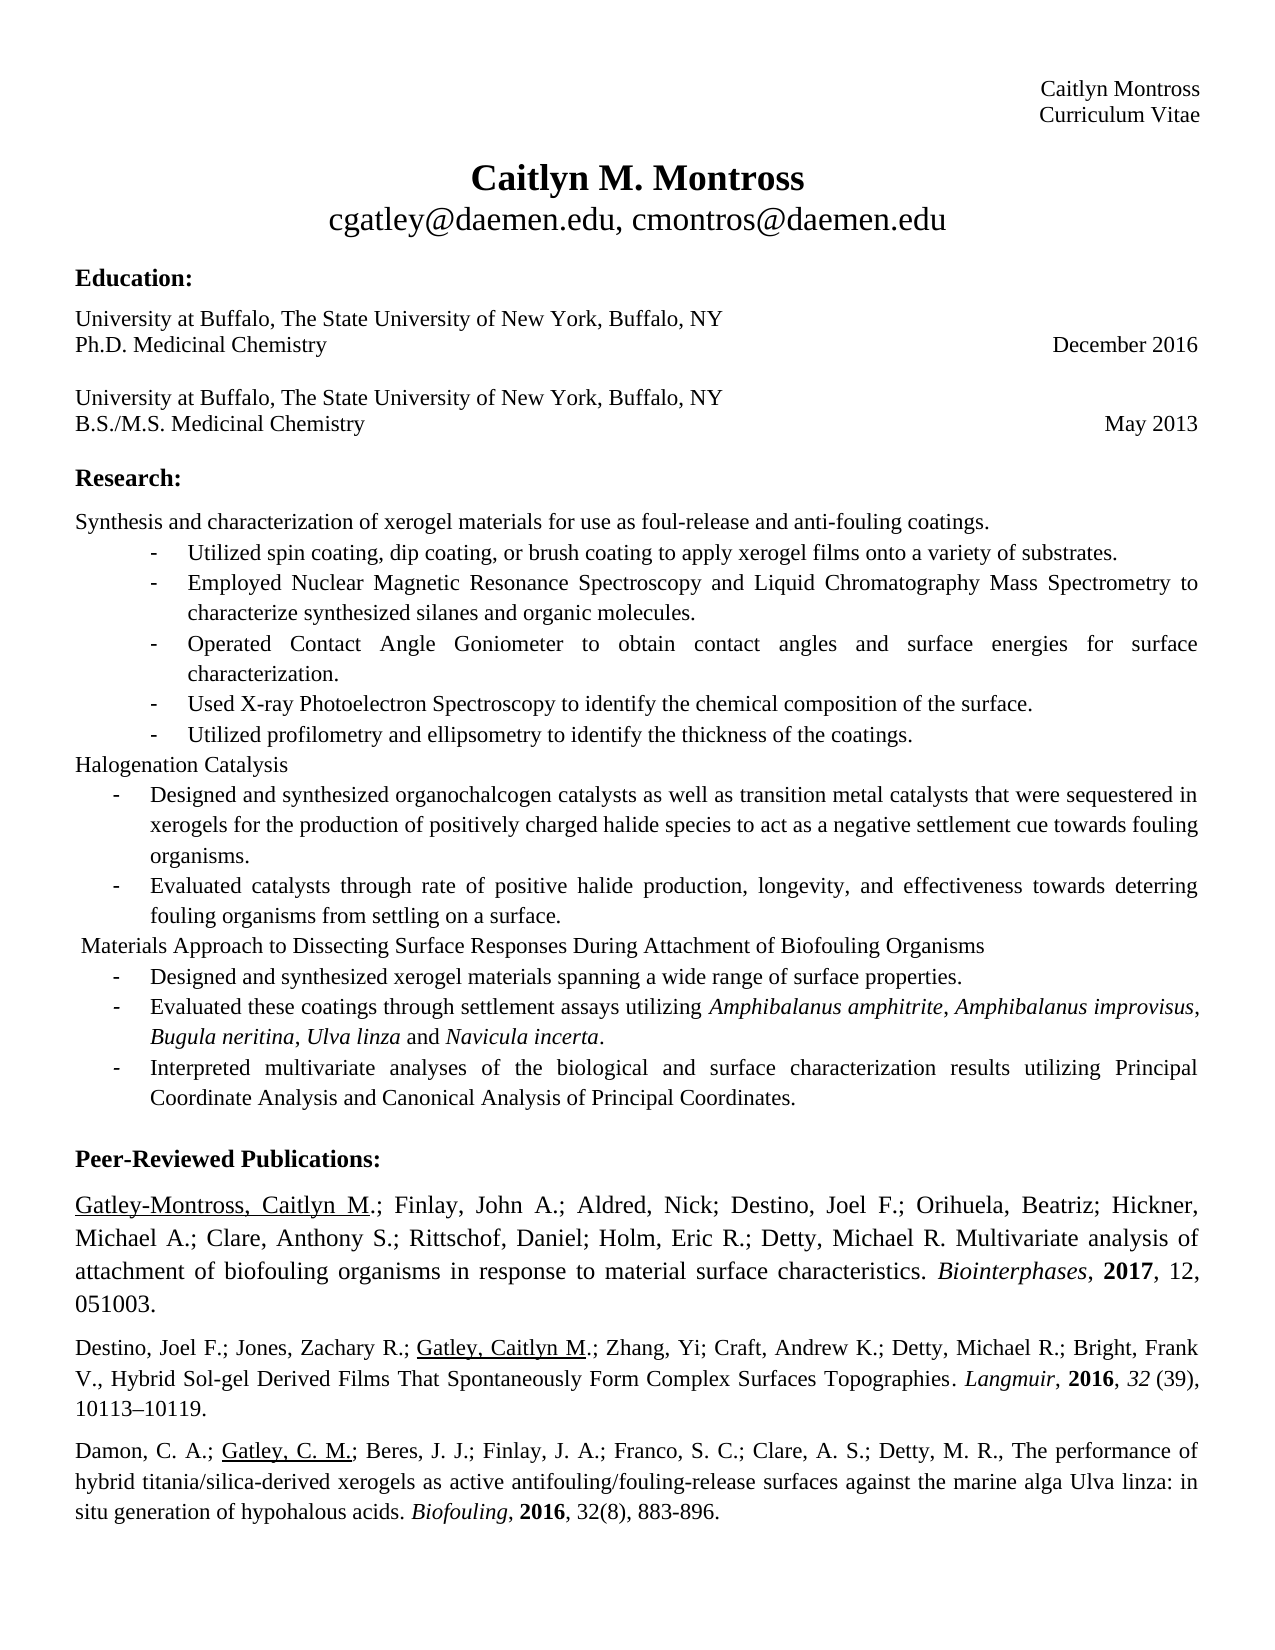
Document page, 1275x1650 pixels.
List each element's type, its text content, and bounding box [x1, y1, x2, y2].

text Research: [75, 463, 1200, 492]
list Utilized profilometry and ellipsometry to identify the thickness of the coatings. [150, 721, 1200, 747]
text B.S./M.S. Medicinal Chemistry May 2013 [75, 410, 1200, 437]
list Designed and synthesized organochalcogen catalysts as well as transition metal catalysts that were sequestered in xerogels for the production of positively charged halide species to act as a negative settlement cue towards fouling organisms. [112, 781, 1200, 868]
text University at Buffalo, The State University of New York, Buffalo, NY [75, 384, 1200, 410]
text cgatley@daemen.edu, cmontros@daemen.edu [75, 199, 1200, 237]
text Caitlyn M. Montross [75, 156, 1200, 199]
list Interpreted multivariate analyses of the biological and surface characterization results utilizing Principal Coordinate Analysis and Canonical Analysis of Principal Coordinates. [112, 1053, 1200, 1110]
text Halogenation Catalysis [75, 751, 1200, 777]
list Used X-ray Photoelectron Spectroscopy to identify the chemical composition of the surface. [150, 690, 1200, 717]
list Employed Nuclear Magnetic Resonance Spectroscopy and Liquid Chromatography Mass Spectrometry to characterize synthesized silanes and organic molecules. [150, 569, 1200, 626]
text Peer-Reviewed Publications: [75, 1144, 1200, 1173]
text Ph.D. Medicinal Chemistry December 2016 [75, 331, 1200, 357]
text Damon, C. A.; Gatley, C. M.; Beres, J. J.; Finlay, J. A.; Franco, S. C.; Clare, A. S.; Detty, M. R., The performance of hybrid titania/silica-derived xerogels as active antifouling/fouling-release surfaces against the marine alga Ulva linza: in situ generation of hypohalous acids. Biofouling, 2016, 32(8), 883-896. [75, 1437, 1200, 1524]
text Synthesis and characterization of xerogel materials for use as foul-release and anti-fouling coatings. [75, 508, 1200, 535]
list Utilized spin coating, dip coating, or brush coating to apply xerogel films onto a variety of substrates. [150, 539, 1200, 565]
list Operated Contact Angle Goniometer to obtain contact angles and surface energies for surface characterization. [150, 629, 1200, 686]
text Gatley-Montross, Caitlyn M.; Finlay, John A.; Aldred, Nick; Destino, Joel F.; Orihuela, Beatriz; Hickner, Michael A.; Clare, Anthony S.; Rittschof, Daniel; Holm, Eric R.; Detty, Michael R. Multivariate analysis of attachment of biofouling organisms in response to material surface characteristics. Biointerphases, 2017, 12, 051003. [75, 1190, 1200, 1318]
text Destino, Joel F.; Jones, Zachary R.; Gatley, Caitlyn M.; Zhang, Yi; Craft, Andrew K.; Detty, Michael R.; Bright, Frank V., Hybrid Sol-​gel Derived Films That Spontaneously Form Complex Surfaces Topographies. Langmuir, 2016, 32 (39), 10113–10119. [75, 1334, 1200, 1421]
list Designed and synthesized xerogel materials spanning a wide range of surface properties. [112, 963, 1200, 989]
list Evaluated catalysts through rate of positive halide production, longevity, and effectiveness towards deterring fouling organisms from settling on a surface. [112, 872, 1200, 928]
list Evaluated these coatings through settlement assays utilizing Amphibalanus amphitrite, Amphibalanus improvisus, Bugula neritina, Ulva linza and Navicula incerta. [112, 993, 1200, 1050]
text Education: [75, 263, 1200, 292]
text Materials Approach to Dissecting Surface Responses During Attachment of Biofouling Organisms [75, 932, 1200, 959]
text University at Buffalo, The State University of New York, Buffalo, NY [75, 305, 1200, 331]
